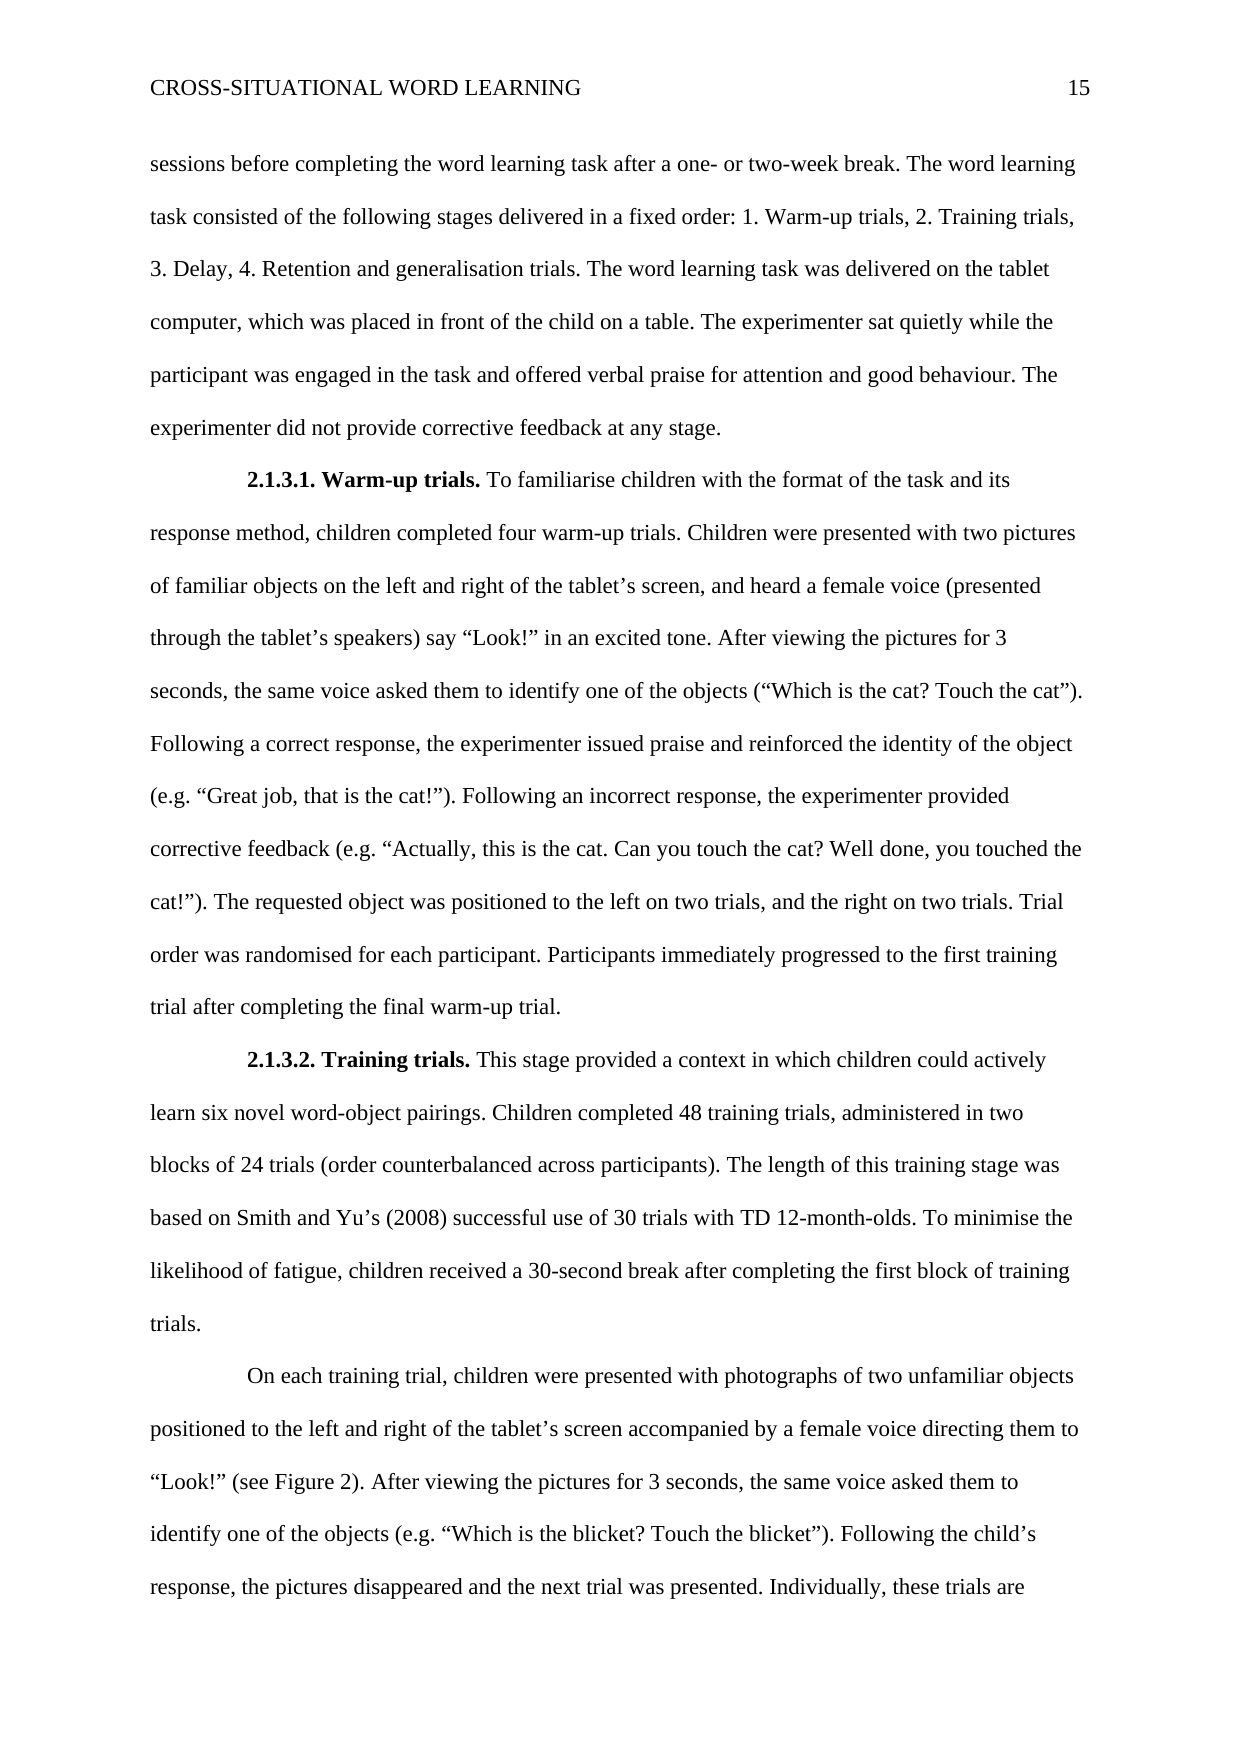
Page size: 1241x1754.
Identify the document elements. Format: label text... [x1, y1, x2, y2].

text 2.1.3.2. Training trials. This stage provided a context in which children could actively learn six novel word-object pairings. Children completed 48 training trials, administered in two blocks of 24 trials (order counterbalanced across participants). The length of this training stage was based on Smith and Yu’s (2008) successful use of 30 trials with TD 12-month-olds. To minimise the likelihood of fatigue, children received a 30-second break after completing the first block of training trials. [150, 1046, 1090, 1336]
text 2.1.3.1. Warm-up trials. To familiarise children with the format of the task and its response method, children completed four warm-up trials. Children were presented with two pictures of familiar objects on the left and right of the tablet’s screen, and heard a female voice (presented through the tablet’s speakers) say “Look!” in an excited tone. After viewing the pictures for 3 seconds, the same voice asked them to identify one of the objects (“Which is the cat? Touch the cat”). Following a correct response, the experimenter issued praise and reinforced the identity of the object (e.g. “Great job, that is the cat!”). Following an incorrect response, the experimenter provided corrective feedback (e.g. “Actually, this is the cat. Can you touch the cat? Well done, you touched the cat!”). The requested object was positioned to the left on two trials, and the right on two trials. Trial order was randomised for each participant. Participants immediately progressed to the first training trial after completing the final warm-up trial. [150, 466, 1090, 1020]
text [150, 1362, 1090, 1599]
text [150, 150, 1090, 440]
